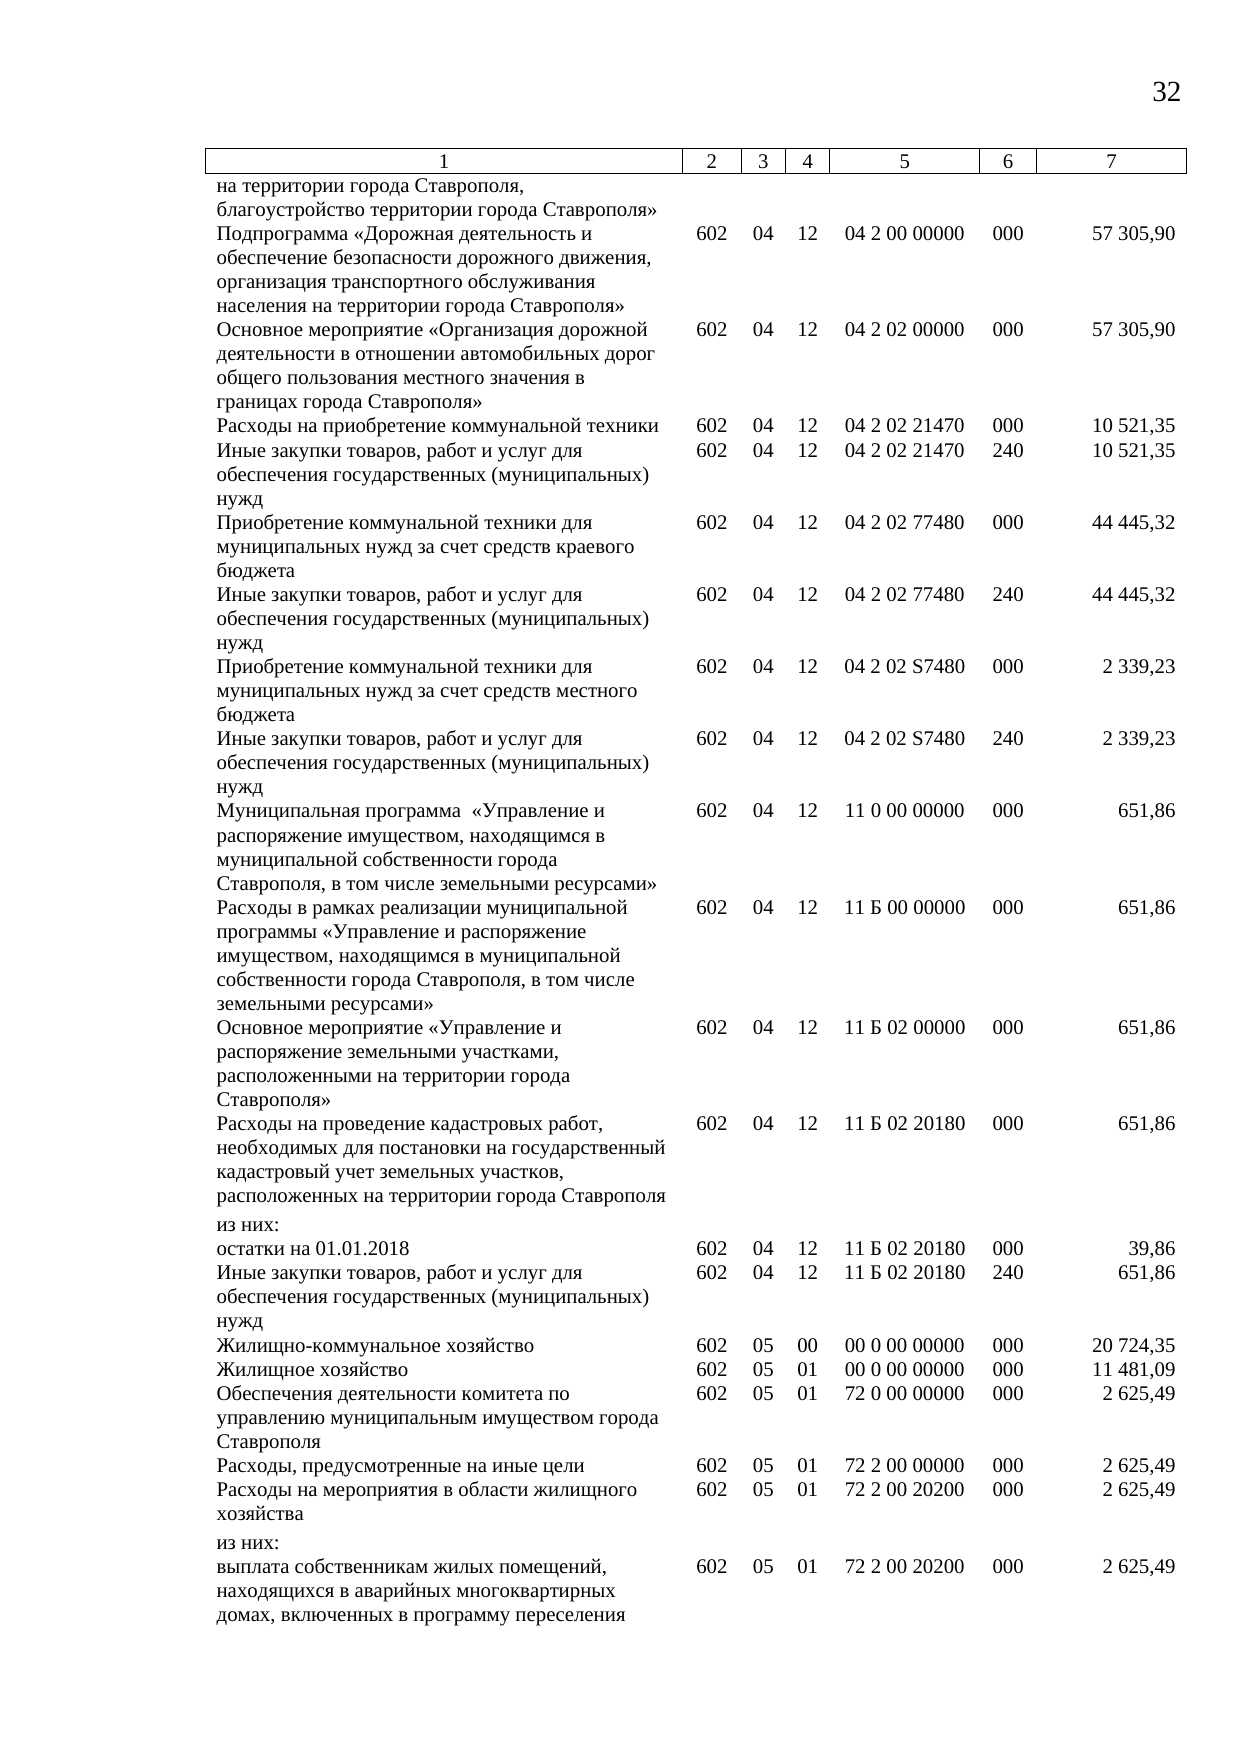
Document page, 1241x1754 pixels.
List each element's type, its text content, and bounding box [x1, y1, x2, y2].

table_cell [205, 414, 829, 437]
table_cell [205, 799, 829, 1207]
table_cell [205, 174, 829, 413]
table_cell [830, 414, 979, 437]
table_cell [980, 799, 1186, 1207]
table_header 7 [1037, 149, 1186, 173]
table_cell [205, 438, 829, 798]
table_header 6 [980, 149, 1036, 173]
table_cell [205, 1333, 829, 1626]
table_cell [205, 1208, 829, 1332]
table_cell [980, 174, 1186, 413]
table_header 5 [830, 149, 979, 173]
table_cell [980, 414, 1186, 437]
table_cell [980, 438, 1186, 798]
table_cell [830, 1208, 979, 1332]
table_header 1 [206, 149, 682, 173]
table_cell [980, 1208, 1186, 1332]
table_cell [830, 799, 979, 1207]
table_header 2 [683, 149, 741, 173]
table_header 3 [742, 149, 785, 173]
table_header 4 [786, 149, 829, 173]
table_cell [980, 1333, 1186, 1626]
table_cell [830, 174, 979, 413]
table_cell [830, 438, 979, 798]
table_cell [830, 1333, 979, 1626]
